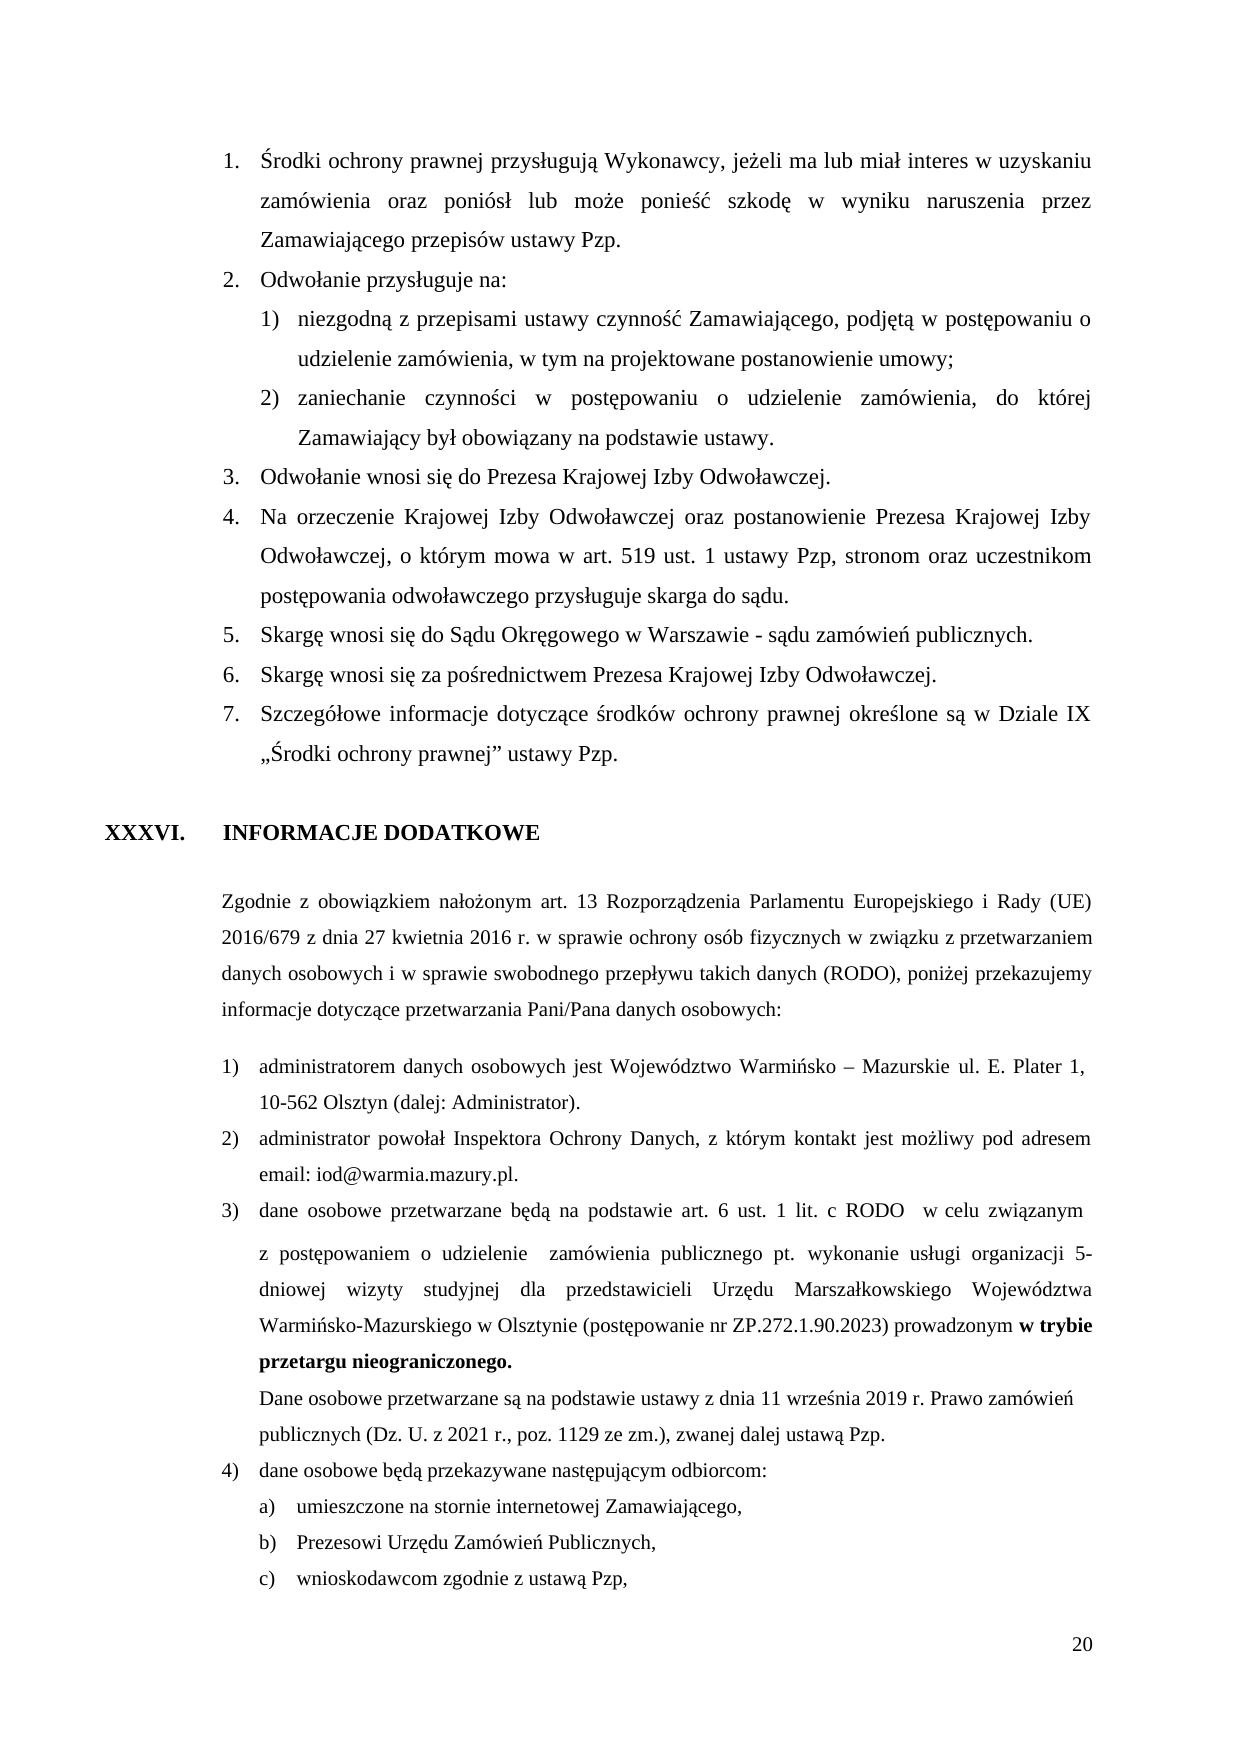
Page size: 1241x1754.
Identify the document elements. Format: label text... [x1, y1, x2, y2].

list dane osobowe przetwarzane będą na podstawie art. 6 ust. 1 lit. c RODO w celu związanym z postępowaniem o udzielenie zamówienia publicznego pt. wykonanie usługi organizacji 5-dniowej wizyty studyjnej dla przedstawicieli Urzędu Marszałkowskiego Województwa Warmińsko-Mazurskiego w Olsztynie (postępowanie nr ZP.272.1.90.2023) prowadzonym w trybie przetargu nieograniczonego. [221, 1198, 1093, 1373]
list niezgodną z przepisami ustawy czynność Zamawiającego, podjętą w postępowaniu o udzielenie zamówienia, w tym na projektowane postanowienie umowy; [260, 306, 1093, 371]
list Środki ochrony prawnej przysługują Wykonawcy, jeżeli ma lub miał interes w uzyskaniu zamówienia oraz poniósł lub może ponieść szkodę w wyniku naruszenia przez Zamawiającego przepisów ustawy Pzp. [223, 148, 1093, 253]
text Zgodnie z obowiązkiem nałożonym art. 13 Rozporządzenia Parlamentu Europejskiego i Rady (UE) 2016/679 z dnia 27 kwietnia 2016 r. w sprawie ochrony osób fizycznych w związku z przetwarzaniem danych osobowych i w sprawie swobodnego przepływu takich danych (RODO), poniżej przekazujemy informacje dotyczące przetwarzania Pani/Pana danych osobowych: [221, 889, 1093, 1021]
list Szczegółowe informacje dotyczące środków ochrony prawnej określone są w Dziale IX „Środki ochrony prawnej” ustawy Pzp. [223, 700, 1093, 766]
list Skargę wnosi się do Sądu Okręgowego w Warszawie - sądu zamówień publicznych. [223, 621, 1093, 648]
list Odwołanie wnosi się do Prezesa Krajowej Izby Odwoławczej. [223, 463, 1093, 490]
list INFORMACJE DODATKOWE [185, 819, 1093, 845]
list Skargę wnosi się za pośrednictwem Prezesa Krajowej Izby Odwoławczej. [223, 661, 1093, 687]
list wnioskodawcom zgodnie z ustawą Pzp, [259, 1566, 1093, 1590]
list dane osobowe będą przekazywane następującym odbiorcom: [221, 1458, 1093, 1482]
list administratorem danych osobowych jest Województwo Warmińsko – Mazurskie ul. E. Plater 1, 10-562 Olsztyn (dalej: Administrator). [221, 1054, 1093, 1114]
list Prezesowi Urzędu Zamówień Publicznych, [259, 1530, 1093, 1554]
text Dane osobowe przetwarzane są na podstawie ustawy z dnia 11 września 2019 r. Prawo zamówień publicznych (Dz. U. z 2021 r., poz. 1129 ze zm.), zwanej dalej ustawą Pzp. [259, 1386, 1093, 1446]
list umieszczone na stornie internetowej Zamawiającego, [259, 1494, 1093, 1518]
list Na orzeczenie Krajowej Izby Odwoławczej oraz postanowienie Prezesa Krajowej Izby Odwoławczej, o którym mowa w art. 519 ust. 1 ustawy Pzp, stronom oraz uczestnikom postępowania odwoławczego przysługuje skarga do sądu. [223, 503, 1093, 608]
list Odwołanie przysługuje na: [223, 266, 1093, 292]
list zaniechanie czynności w postępowaniu o udzielenie zamówienia, do której Zamawiający był obowiązany na podstawie ustawy. [260, 384, 1093, 450]
list administrator powołał Inspektora Ochrony Danych, z którym kontakt jest możliwy pod adresem email: iod@warmia.mazury.pl. [221, 1126, 1093, 1186]
